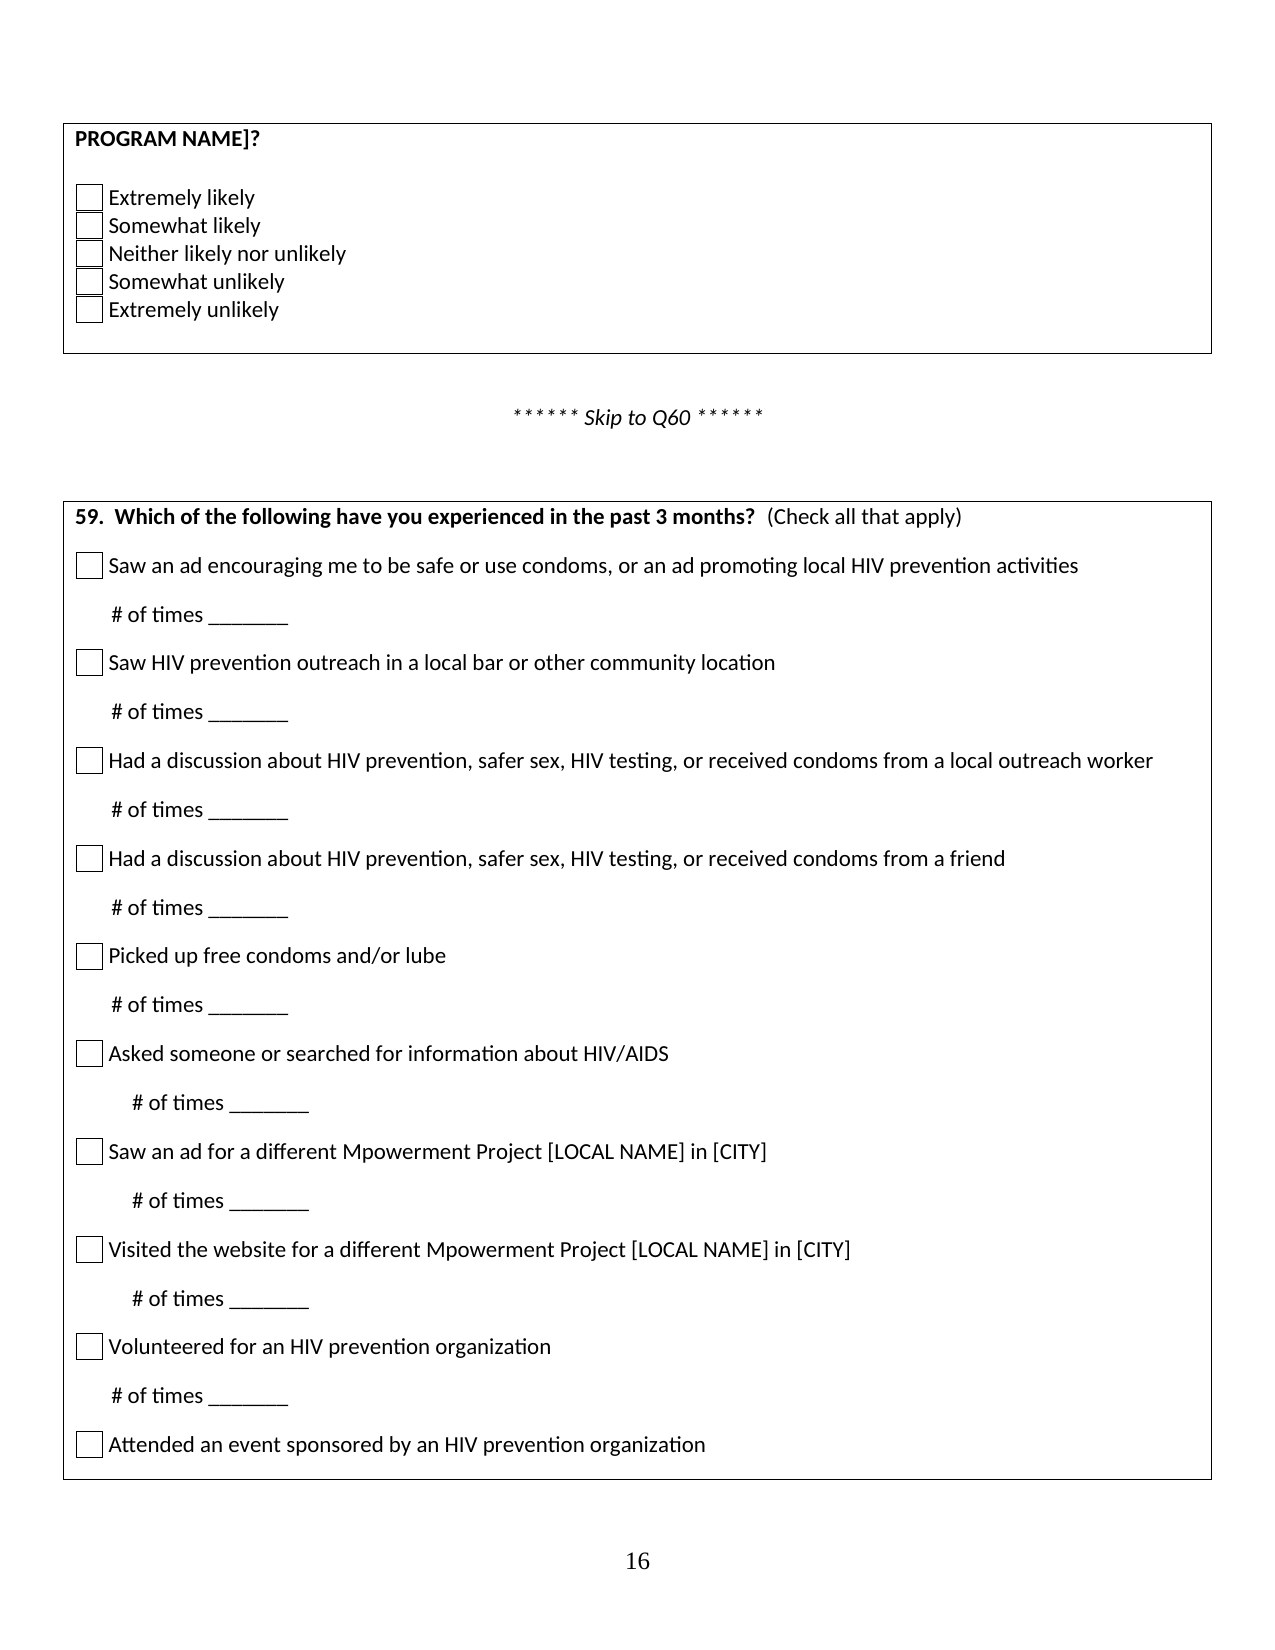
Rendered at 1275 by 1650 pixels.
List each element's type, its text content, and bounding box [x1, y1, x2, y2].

text ****** Skip to Q60 ****** [75, 403, 1200, 431]
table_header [64, 502, 1211, 1479]
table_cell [64, 124, 1211, 353]
